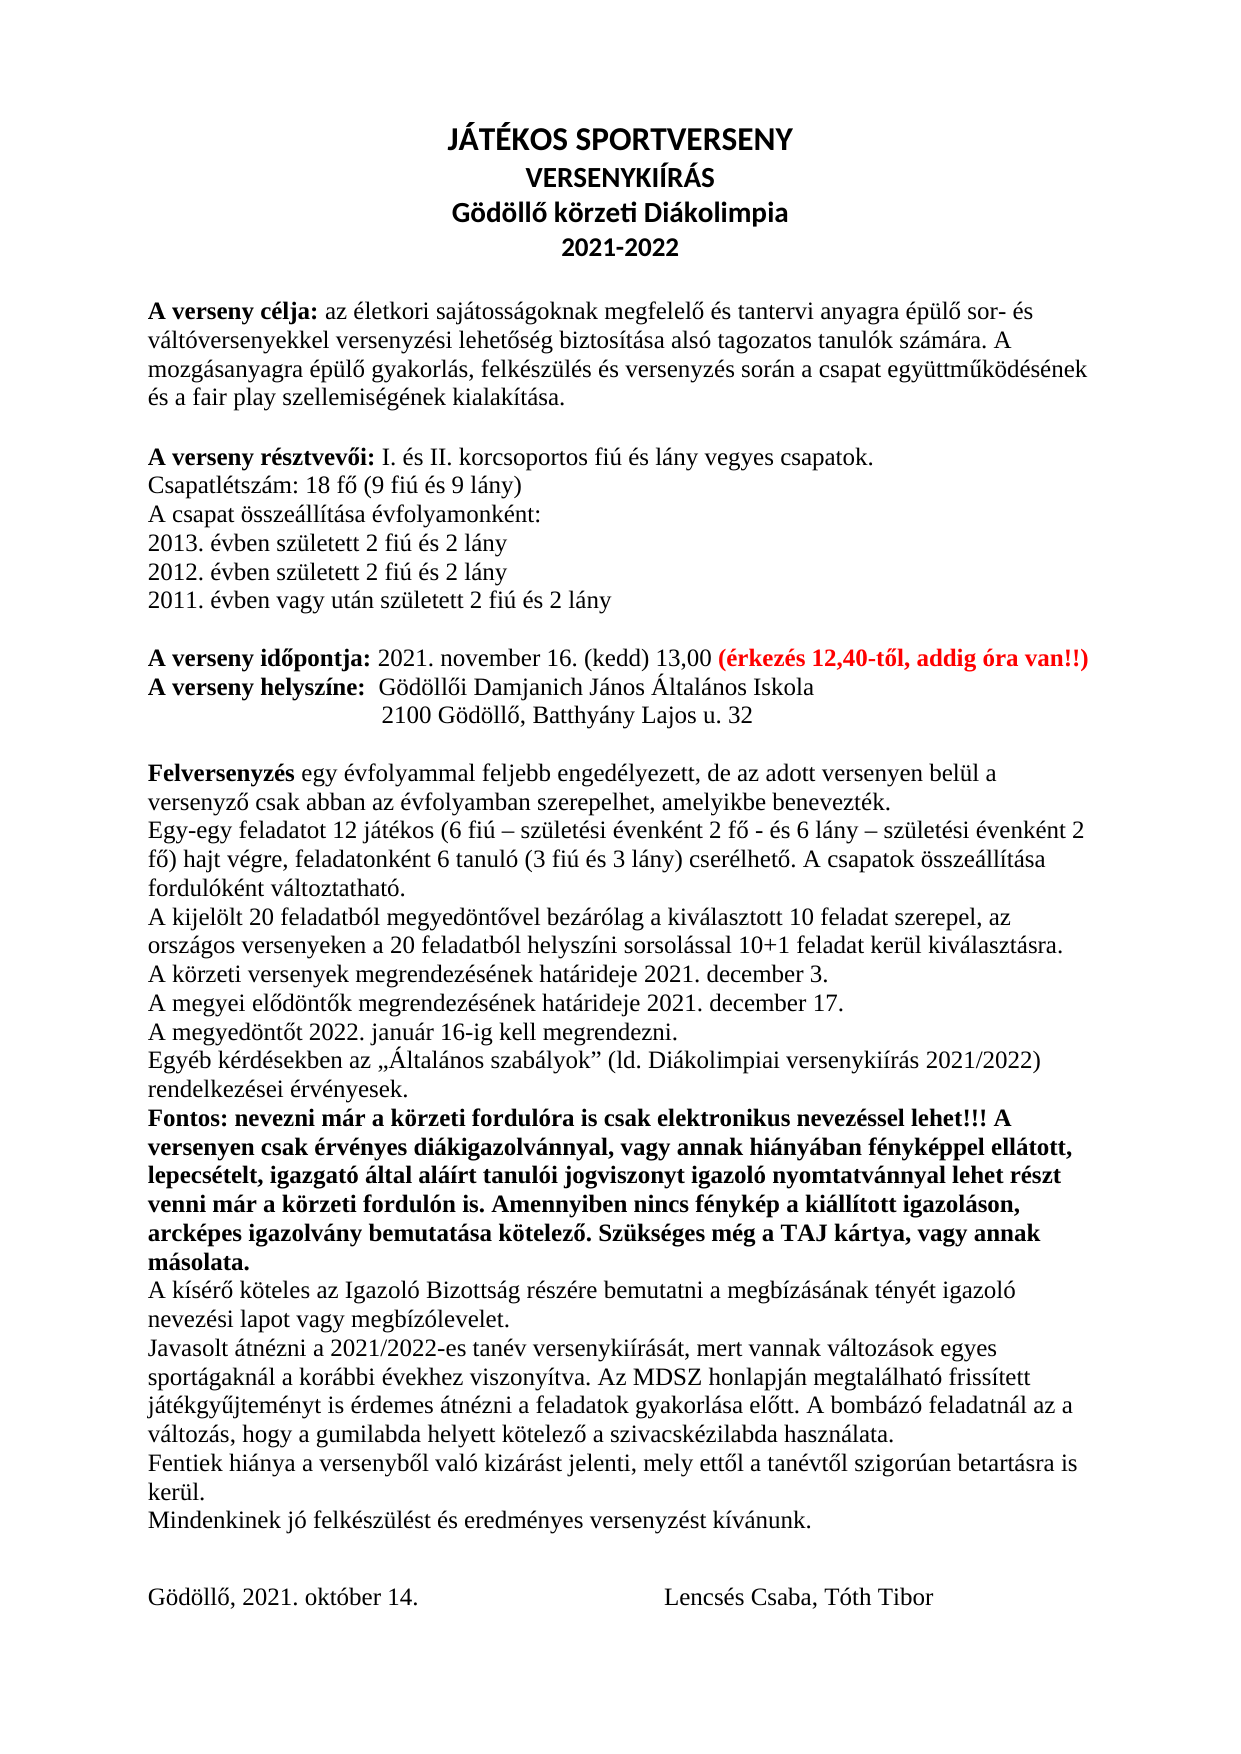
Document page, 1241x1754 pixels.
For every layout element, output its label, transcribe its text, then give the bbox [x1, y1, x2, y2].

text A körzeti versenyek megrendezésének határideje 2021. december 3. [148, 959, 1092, 988]
text Gödöllő, 2021. október 14. Lencsés Csaba, Tóth Tibor [148, 1582, 1092, 1611]
text VERSENYKIÍRÁS [148, 159, 1092, 194]
text Fontos: nevezni már a körzeti fordulóra is csak elektronikus nevezéssel lehet!!! A versenyen csak érvényes diákigazolvánnyal, vagy annak hiányában fényképpel ellátott, lepecsételt, igazgató által aláírt tanulói jogviszonyt igazoló nyomtatvánnyal lehet részt venni már a körzeti fordulón is. Amennyiben nincs fénykép a kiállított igazoláson, arcképes igazolvány bemutatása kötelező. Szükséges még a TAJ kártya, vagy annak másolata. [148, 1103, 1092, 1275]
text 2011. évben vagy után született 2 fiú és 2 lány [148, 585, 1092, 614]
text A csapat összeállítása évfolyamonként: [148, 499, 1092, 528]
text JÁTÉKOS SPORTVERSENY [148, 118, 1092, 159]
text Mindenkinek jó felkészülést és eredményes versenyzést kívánunk. [148, 1505, 1092, 1534]
text Egyéb kérdésekben az „Általános szabályok” (ld. Diákolimpiai versenykiírás 2021/2022) rendelkezései érvényesek. [148, 1045, 1092, 1103]
text 2013. évben született 2 fiú és 2 lány [148, 528, 1092, 557]
text 2100 Gödöllő, Batthyány Lajos u. 32 [148, 700, 1092, 729]
text Javasolt átnézni a 2021/2022-es tanév versenykiírását, mert vannak változások egyes sportágaknál a korábbi évekhez viszonyítva. Az MDSZ honlapján megtalálható frissített játékgyűjteményt is érdemes átnézni a feladatok gyakorlása előtt. A bombázó feladatnál az a változás, hogy a gumilabda helyett kötelező a szivacskézilabda használata. [148, 1333, 1092, 1448]
text Felversenyzés egy évfolyammal feljebb engedélyezett, de az adott versenyen belül a versenyző csak abban az évfolyamban szerepelhet, amelyikbe benevezték. [148, 758, 1092, 815]
text Egy-egy feladatot 12 játékos (6 fiú – születési évenként 2 fő - és 6 lány – születési évenként 2 fő) hajt végre, feladatonként 6 tanuló (3 fiú és 3 lány) cserélhető. A csapatok összeállítása fordulóként változtatható. [148, 815, 1092, 902]
text Fentiek hiánya a versenyből való kizárást jelenti, mely ettől a tanévtől szigorúan betartásra is kerül. [148, 1448, 1092, 1505]
text A verseny időpontja: 2021. november 16. (kedd) 13,00 (érkezés 12,40-től, addig óra van!!) [148, 643, 1092, 672]
text 2012. évben született 2 fiú és 2 lány [148, 557, 1092, 585]
text A verseny célja: az életkori sajátosságoknak megfelelő és tantervi anyagra épülő sor- és váltóversenyekkel versenyzési lehetőség biztosítása alsó tagozatos tanulók számára. A mozgásanyagra épülő gyakorlás, felkészülés és versenyzés során a csapat együttműködésének és a fair play szellemiségének kialakítása. [148, 296, 1092, 411]
text A verseny résztvevői: I. és II. korcsoportos fiú és lány vegyes csapatok. [148, 442, 1092, 470]
text Csapatlétszám: 18 fő (9 fiú és 9 lány) [148, 470, 1092, 499]
text A megyei elődöntők megrendezésének határideje 2021. december 17. [148, 988, 1092, 1017]
text A kijelölt 20 feladatból megyedöntővel bezárólag a kiválasztott 10 feladat szerepel, az országos versenyeken a 20 feladatból helyszíni sorsolással 10+1 feladat kerül kiválasztásra. [148, 902, 1092, 959]
text Gödöllő körzeti Diákolimpia [148, 194, 1092, 230]
text A verseny helyszíne: Gödöllői Damjanich János Általános Iskola [148, 672, 1092, 700]
text 2021-2022 [148, 230, 1092, 263]
text A megyedöntőt 2022. január 16-ig kell megrendezni. [148, 1017, 1092, 1045]
text A kísérő köteles az Igazoló Bizottság részére bemutatni a megbízásának tényét igazoló nevezési lapot vagy megbízólevelet. [148, 1275, 1092, 1333]
